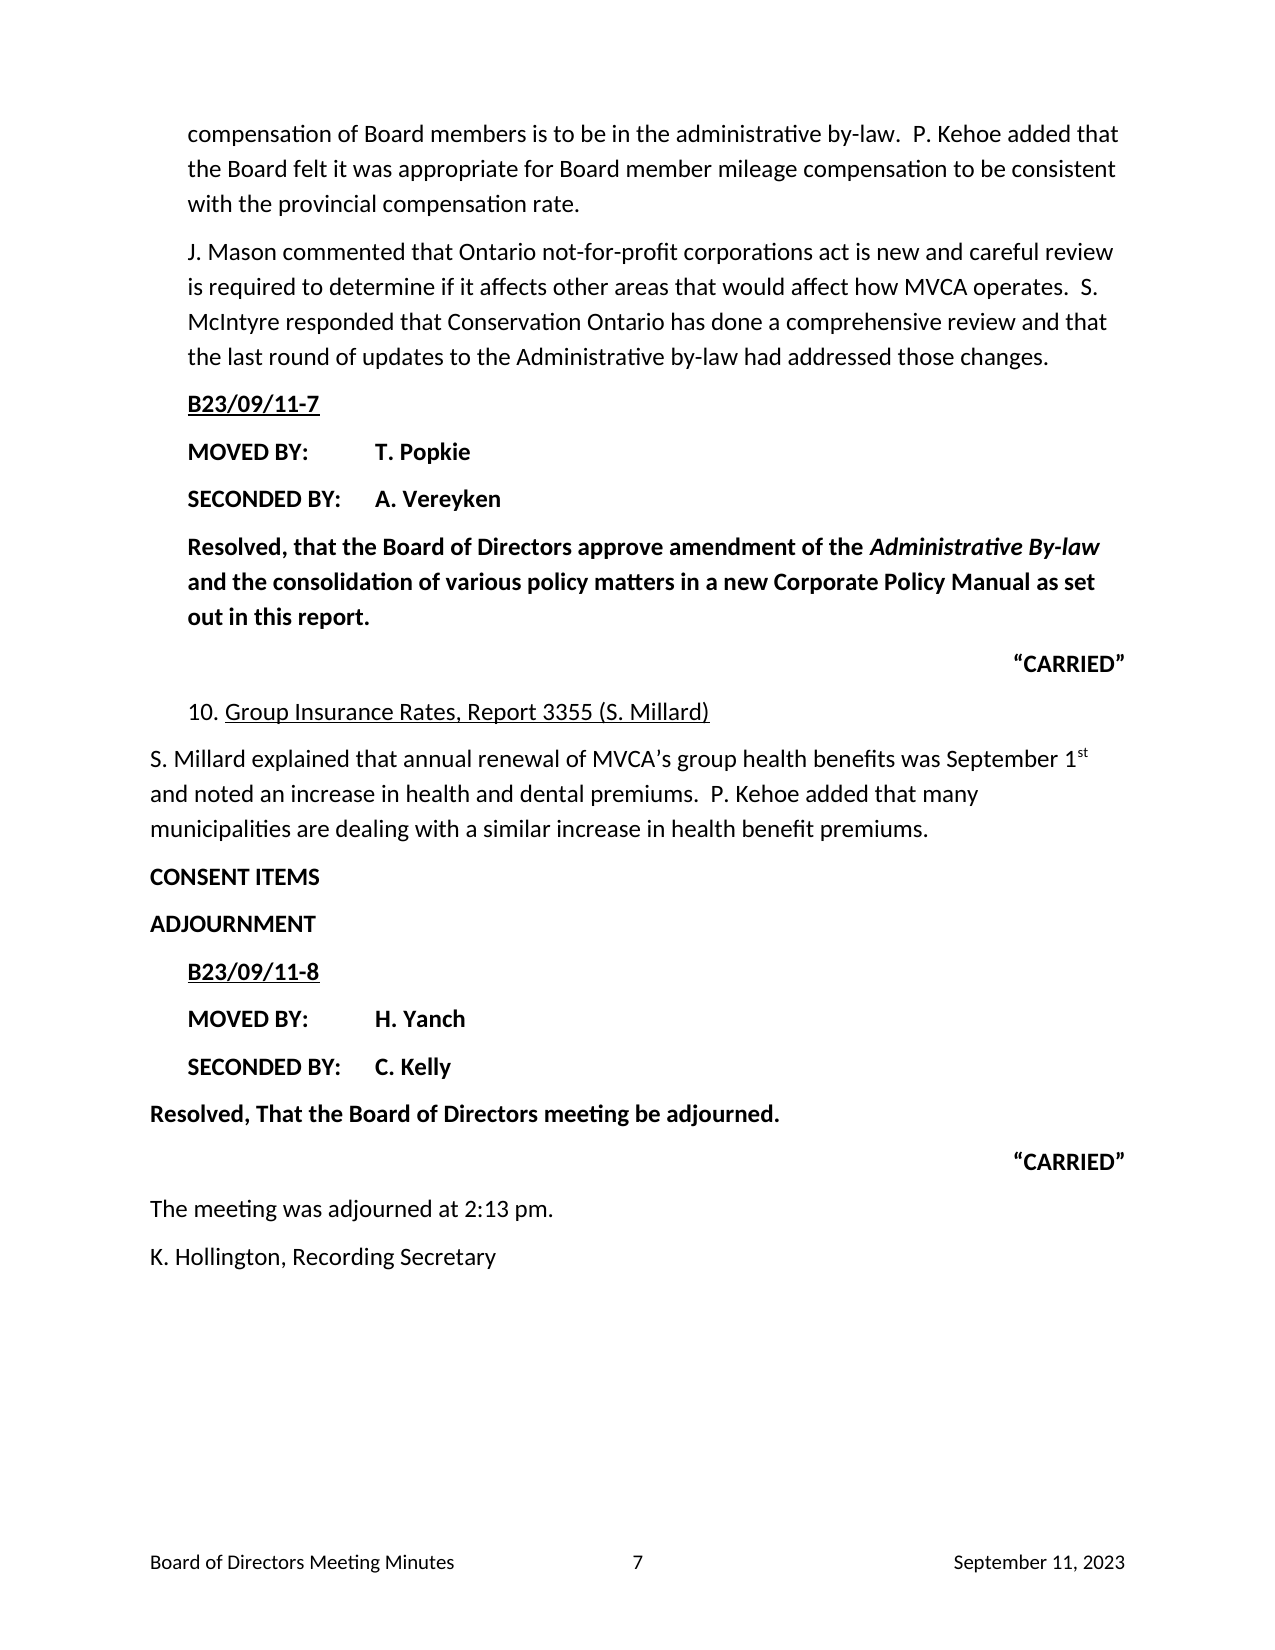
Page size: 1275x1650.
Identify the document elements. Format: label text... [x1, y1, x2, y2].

text SECONDED BY: C. Kelly [187, 1051, 1126, 1081]
text Resolved, That the Board of Directors meeting be adjourned. [150, 1098, 1126, 1129]
text “CARRIED” [150, 1146, 1126, 1176]
text CONSENT ITEMS [150, 861, 1126, 891]
text B23/09/11-7 [187, 388, 1126, 419]
text J. Mason commented that Ontario not-for-profit corporations act is new and careful review is required to determine if it affects other areas that would affect how MVCA operates. S. McIntyre responded that Conservation Ontario has done a comprehensive review and that the last round of updates to the Administrative by-law had addressed those changes. [187, 236, 1126, 371]
text B23/09/11-8 [187, 956, 1126, 986]
text S. Millard explained that annual renewal of MVCA’s group health benefits was September 1st and noted an increase in health and dental premiums. P. Kehoe added that many municipalities are dealing with a similar increase in health benefit premiums. [150, 743, 1126, 844]
text MOVED BY: H. Yanch [187, 1003, 1126, 1034]
text SECONDED BY: A. Vereyken [187, 483, 1126, 514]
text The meeting was adjourned at 2:13 pm. [150, 1193, 1126, 1224]
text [187, 118, 1126, 219]
text Resolved, that the Board of Directors approve amendment of the Administrative By-law and the consolidation of various policy matters in a new Corporate Policy Manual as set out in this report. [187, 531, 1126, 631]
text “CARRIED” [150, 648, 1126, 679]
text MOVED BY: T. Popkie [187, 436, 1126, 466]
text K. Hollington, Recording Secretary [150, 1241, 1126, 1271]
list Group Insurance Rates, Report 3355 (S. Millard) [187, 696, 1126, 726]
text ADJOURNMENT [150, 908, 1126, 939]
